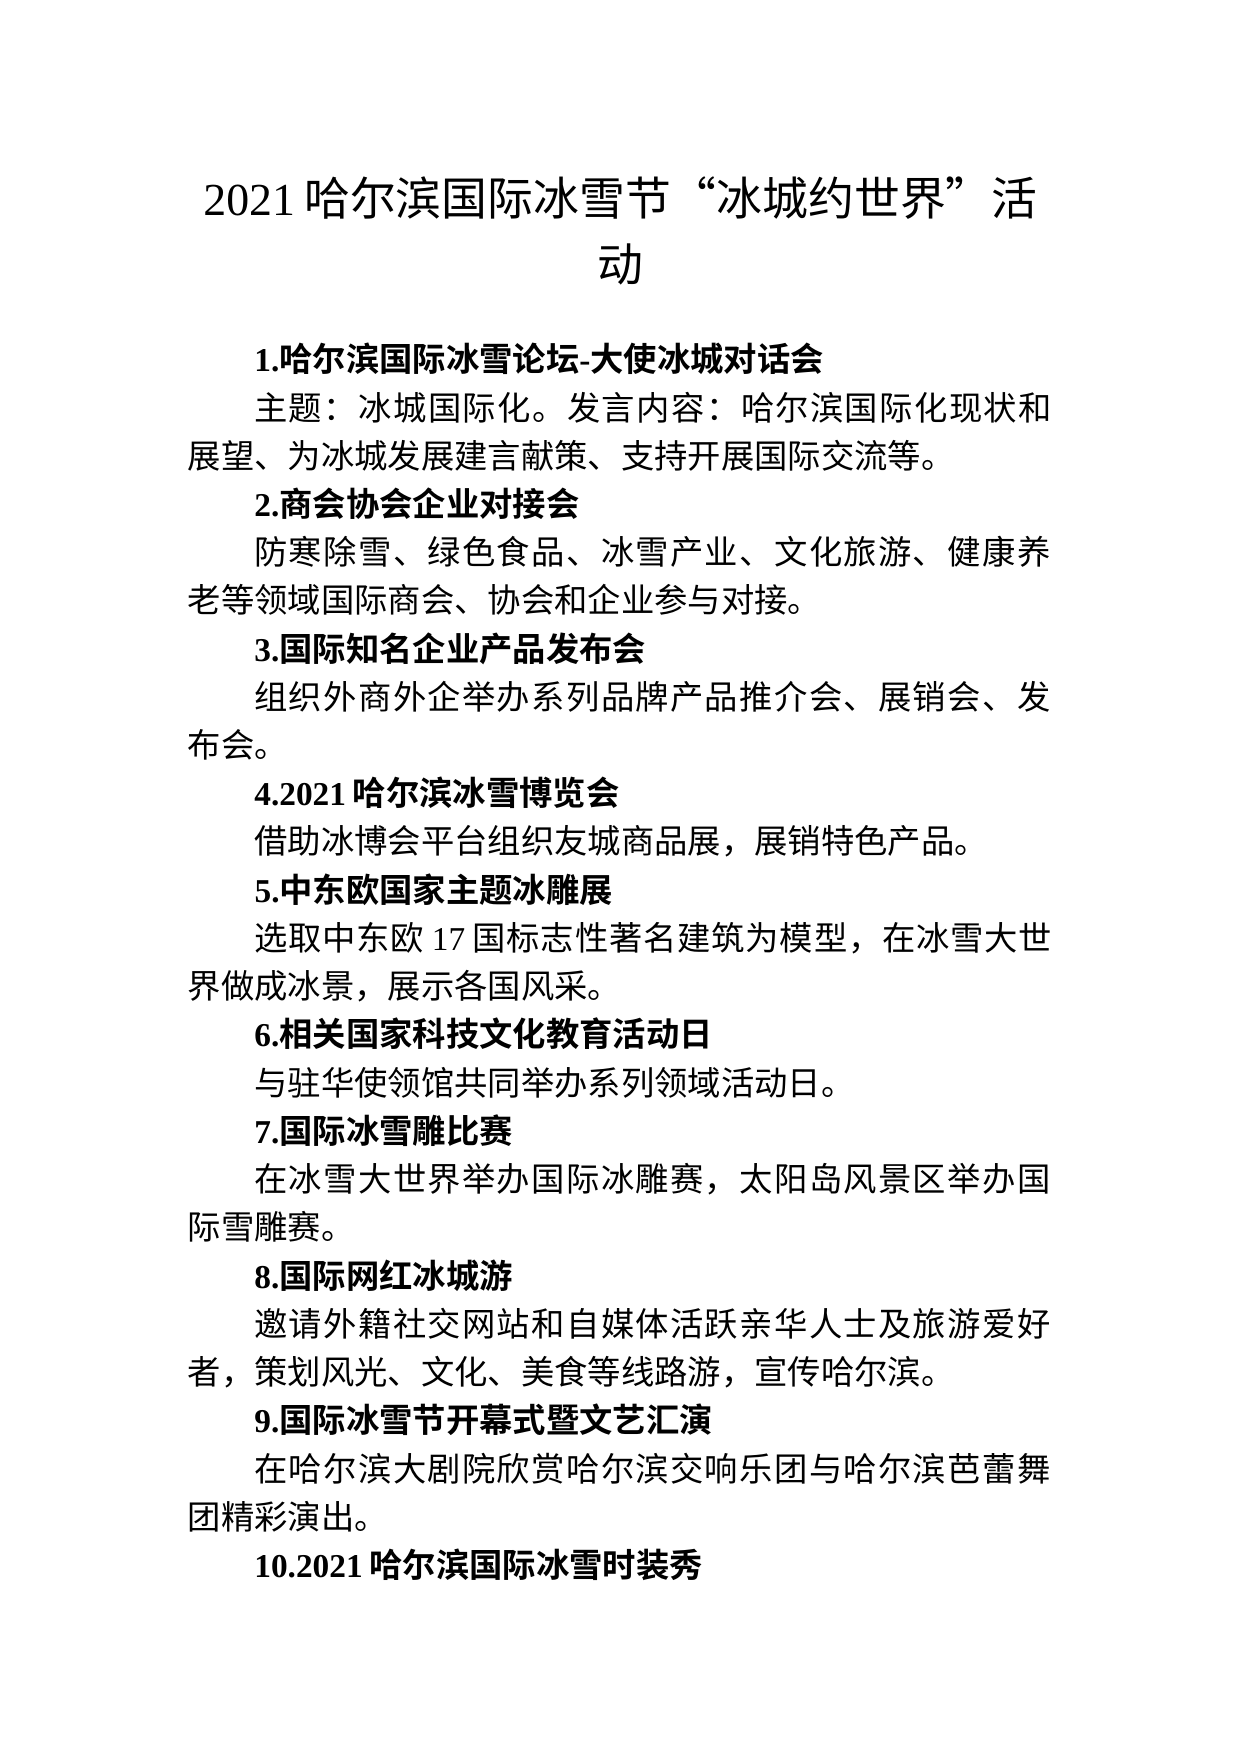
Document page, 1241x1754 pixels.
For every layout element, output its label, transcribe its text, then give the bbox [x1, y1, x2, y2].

text 3.国际知名企业产品发布会 [187, 622, 1053, 671]
text 10.2021哈尔滨国际冰雪时装秀 [187, 1539, 1053, 1587]
text 5.中东欧国家主题冰雕展 [187, 863, 1053, 912]
text 7.国际冰雪雕比赛 [187, 1105, 1053, 1153]
text 2.商会协会企业对接会 [187, 478, 1053, 526]
text 防寒除雪、绿色食品、冰雪产业、文化旅游、健康养老等领域国际商会、协会和企业参与对接。 [187, 526, 1053, 622]
text 在冰雪大世界举办国际冰雕赛，太阳岛风景区举办国际雪雕赛。 [187, 1153, 1053, 1249]
text 2021哈尔滨国际冰雪节“冰城约世界”活动 [187, 162, 1053, 295]
text 组织外商外企举办系列品牌产品推介会、展销会、发布会。 [187, 671, 1053, 767]
text 在哈尔滨大剧院欣赏哈尔滨交响乐团与哈尔滨芭蕾舞团精彩演出。 [187, 1442, 1053, 1539]
text 主题：冰城国际化。发言内容：哈尔滨国际化现状和展望、为冰城发展建言献策、支持开展国际交流等。 [187, 381, 1053, 478]
text 与驻华使领馆共同举办系列领域活动日。 [187, 1056, 1053, 1105]
text 邀请外籍社交网站和自媒体活跃亲华人士及旅游爱好者，策划风光、文化、美食等线路游，宣传哈尔滨。 [187, 1298, 1053, 1394]
text 借助冰博会平台组织友城商品展，展销特色产品。 [187, 815, 1053, 863]
text 8.国际网红冰城游 [187, 1249, 1053, 1298]
text 9.国际冰雪节开幕式暨文艺汇演 [187, 1394, 1053, 1442]
text 选取中东欧17国标志性著名建筑为模型，在冰雪大世界做成冰景，展示各国风采。 [187, 912, 1053, 1008]
text 6.相关国家科技文化教育活动日 [187, 1008, 1053, 1056]
text 1.哈尔滨国际冰雪论坛-大使冰城对话会 [187, 333, 1053, 381]
text 4.2021哈尔滨冰雪博览会 [187, 767, 1053, 815]
